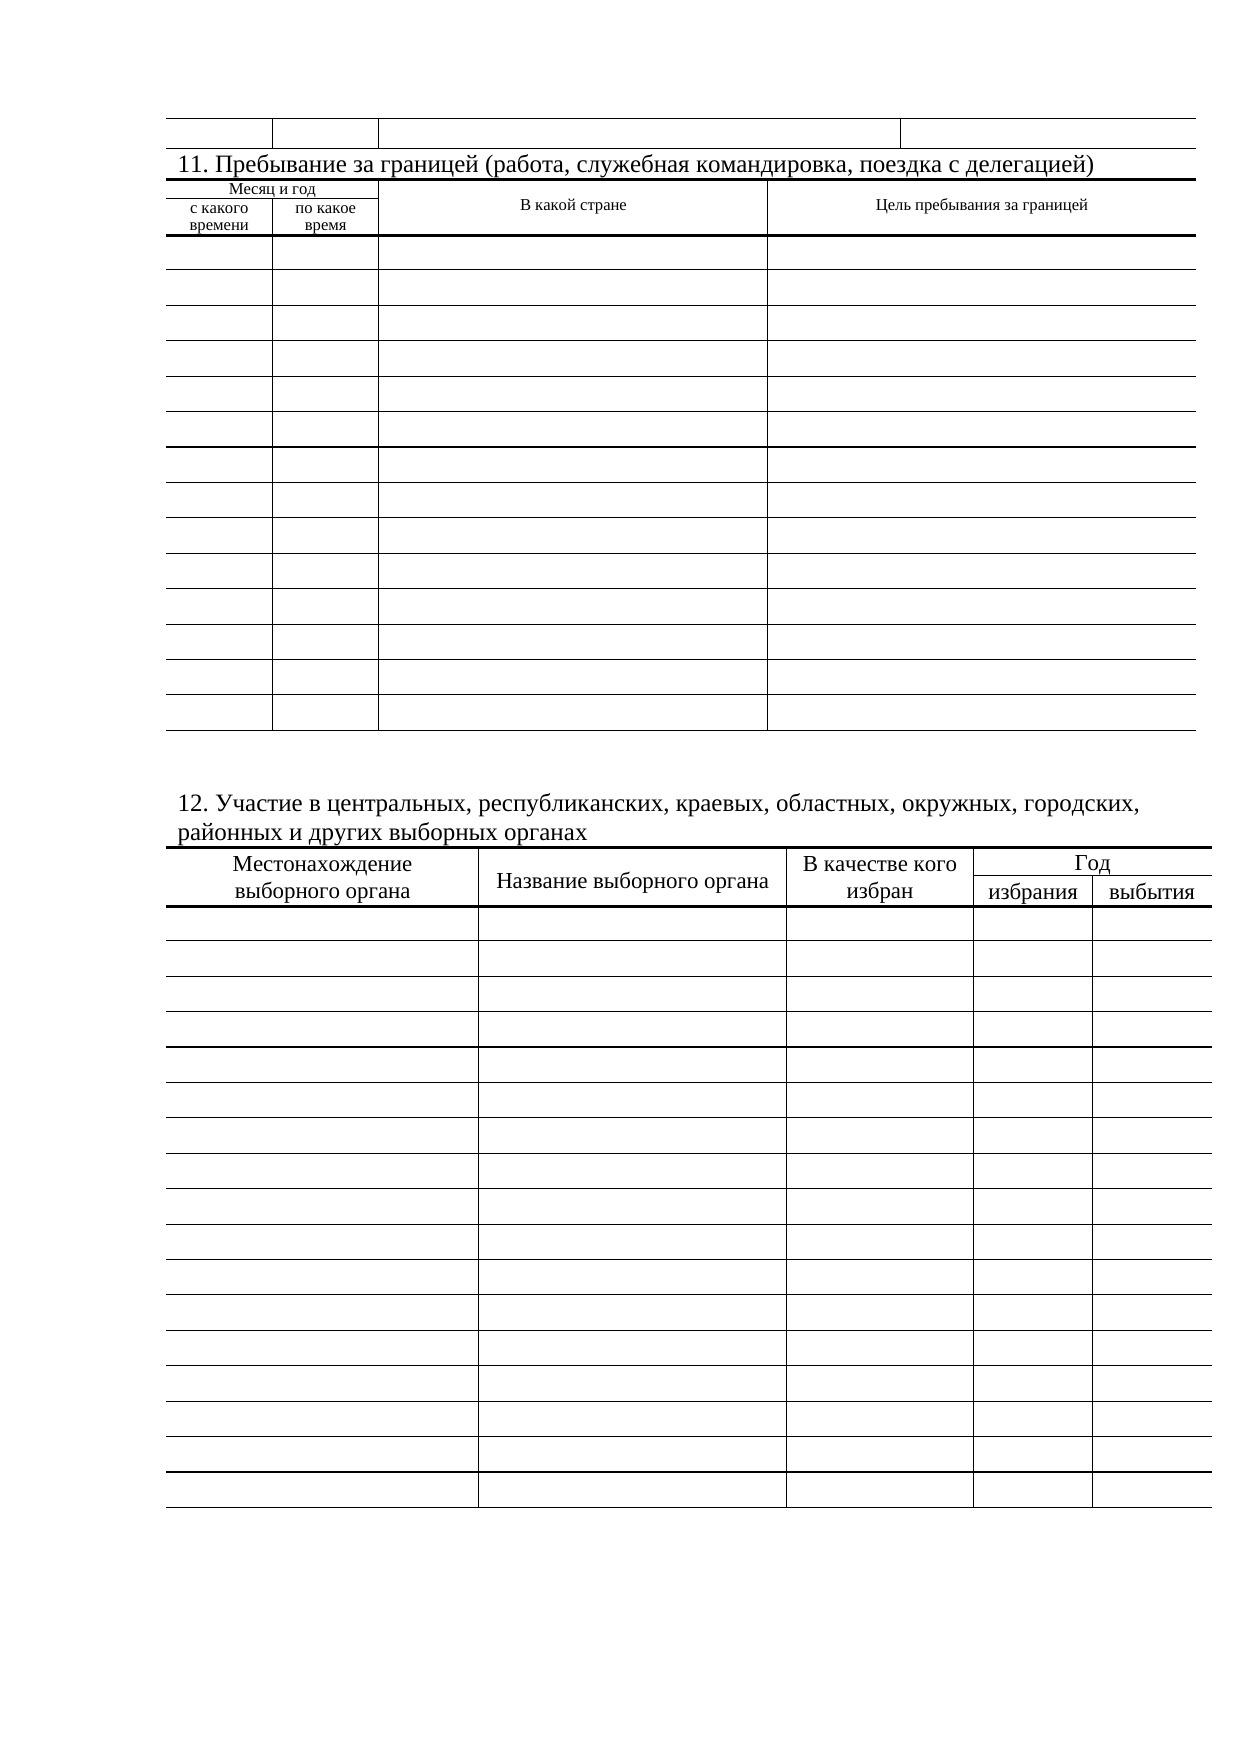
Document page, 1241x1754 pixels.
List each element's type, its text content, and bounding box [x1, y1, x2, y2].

table_cell [787, 908, 973, 940]
table_cell [166, 119, 272, 148]
table_cell [166, 1012, 478, 1046]
table_cell [166, 660, 272, 694]
table_cell [974, 1012, 1092, 1046]
table_cell [768, 695, 1196, 730]
table_cell [787, 1083, 973, 1117]
table_cell [1093, 1260, 1212, 1294]
table_cell избрания [974, 876, 1092, 905]
table_cell [379, 237, 767, 269]
table_cell [479, 1437, 786, 1471]
table_cell [768, 412, 1196, 446]
table_cell [166, 1048, 478, 1082]
table_cell [166, 1473, 478, 1507]
table_cell [273, 695, 378, 730]
table_cell [479, 1225, 786, 1259]
table_cell [379, 518, 767, 553]
table_cell [1093, 1366, 1212, 1401]
table_cell [273, 554, 378, 588]
table_cell [974, 1473, 1092, 1507]
table_cell [166, 341, 272, 376]
table_cell [273, 518, 378, 553]
table_cell [166, 695, 272, 730]
table_cell [479, 941, 786, 976]
table_cell [379, 660, 767, 694]
table_header Цель пребывания за границей [768, 181, 1196, 234]
table_cell [974, 977, 1092, 1011]
table_cell [166, 1118, 478, 1153]
table_cell [166, 1402, 478, 1436]
table_cell [273, 270, 378, 305]
table_header Название выборного органа [479, 849, 786, 905]
table_cell [479, 1473, 786, 1507]
table_cell [1093, 1295, 1212, 1330]
table_cell [768, 518, 1196, 553]
table_cell [379, 270, 767, 305]
table_cell [787, 1118, 973, 1153]
table_header Год [974, 849, 1212, 875]
table_cell [974, 1437, 1092, 1471]
table_cell [974, 1154, 1092, 1188]
text 12. Участие в центральных, республиканских, краевых, областных, окружных, городских, районных и других выборных органах [177, 788, 1152, 846]
table_cell [768, 660, 1196, 694]
table_cell [479, 1260, 786, 1294]
table_cell [787, 1154, 973, 1188]
table_cell [1093, 1083, 1212, 1117]
table_cell [273, 341, 378, 376]
table_cell [379, 341, 767, 376]
table_cell [974, 1083, 1092, 1117]
table_cell [787, 1331, 973, 1365]
table_cell [166, 908, 478, 940]
table_cell [273, 306, 378, 340]
table_cell [166, 1295, 478, 1330]
table_cell [379, 306, 767, 340]
table_cell [1093, 1189, 1212, 1223]
table_cell [974, 1366, 1092, 1401]
table_cell [379, 695, 767, 730]
table_cell [768, 237, 1196, 269]
table_cell [1093, 1225, 1212, 1259]
table_cell [974, 1402, 1092, 1436]
table_cell [479, 1189, 786, 1223]
table_cell [479, 1366, 786, 1401]
table_cell [166, 977, 478, 1011]
table_cell [787, 1012, 973, 1046]
table_cell [1093, 1012, 1212, 1046]
table_cell [787, 1437, 973, 1471]
table_cell [166, 237, 272, 269]
table_header Местонахождение выборного органа [166, 849, 478, 905]
table_cell [1093, 1473, 1212, 1507]
table_cell [787, 1260, 973, 1294]
table_cell [379, 119, 900, 148]
table_cell [166, 1225, 478, 1259]
table_cell [974, 908, 1092, 940]
table_cell [787, 941, 973, 976]
table_cell [479, 1083, 786, 1117]
table_cell [273, 119, 378, 148]
table_cell [166, 483, 272, 517]
table_cell [273, 660, 378, 694]
table_cell [1093, 1402, 1212, 1436]
table_cell по какое время [273, 199, 378, 234]
table_cell [166, 306, 272, 340]
table_cell [974, 1189, 1092, 1223]
table_cell [273, 589, 378, 623]
table_cell [166, 625, 272, 659]
table_cell [974, 1225, 1092, 1259]
table_header В качестве кого избран [787, 849, 973, 905]
table_cell [1093, 941, 1212, 976]
table_cell [166, 1331, 478, 1365]
table_cell [166, 589, 272, 623]
table_cell [901, 119, 1196, 148]
table_cell [768, 625, 1196, 659]
table_cell [273, 625, 378, 659]
table_cell [273, 483, 378, 517]
table_header Месяц и год [166, 181, 378, 197]
table_cell [166, 448, 272, 482]
table_cell [479, 1402, 786, 1436]
table_cell [787, 1225, 973, 1259]
table_cell [974, 1331, 1092, 1365]
table_cell [768, 448, 1196, 482]
table_cell [379, 377, 767, 411]
table_cell [166, 554, 272, 588]
table_cell [974, 1118, 1092, 1153]
table_cell [166, 377, 272, 411]
table_cell [974, 941, 1092, 976]
table_cell [166, 1083, 478, 1117]
table_header В какой стране [379, 181, 767, 234]
table_cell [787, 1402, 973, 1436]
table_cell [379, 554, 767, 588]
table_cell с какого времени [166, 199, 272, 234]
table_cell [787, 977, 973, 1011]
table_cell [379, 483, 767, 517]
table_cell [479, 1048, 786, 1082]
table_cell [768, 270, 1196, 305]
table_cell [273, 412, 378, 446]
table_cell [479, 908, 786, 940]
table_cell [379, 412, 767, 446]
table_cell [166, 1260, 478, 1294]
table_cell [379, 589, 767, 623]
table_cell [768, 377, 1196, 411]
table_cell [768, 483, 1196, 517]
table_cell [974, 1295, 1092, 1330]
text 11. Пребывание за границей (работа, служебная командировка, поездка с делегацией) [177, 149, 1152, 178]
table_cell [768, 554, 1196, 588]
table_cell [1093, 1437, 1212, 1471]
table_cell выбытия [1093, 876, 1212, 905]
table_cell [166, 270, 272, 305]
table_cell [768, 341, 1196, 376]
table_cell [379, 448, 767, 482]
table_cell [166, 1437, 478, 1471]
table_cell [166, 1189, 478, 1223]
table_cell [974, 1260, 1092, 1294]
table_cell [166, 412, 272, 446]
table_cell [1093, 977, 1212, 1011]
table_cell [787, 1189, 973, 1223]
table_cell [479, 1295, 786, 1330]
table_cell [1093, 1331, 1212, 1365]
table_cell [768, 306, 1196, 340]
table_cell [787, 1366, 973, 1401]
table_cell [166, 941, 478, 976]
table_cell [273, 377, 378, 411]
table_cell [1093, 908, 1212, 940]
table_cell [166, 518, 272, 553]
table_cell [787, 1473, 973, 1507]
table_cell [166, 1154, 478, 1188]
table_cell [787, 1295, 973, 1330]
table_cell [1093, 1048, 1212, 1082]
table_cell [479, 1012, 786, 1046]
table_cell [166, 1366, 478, 1401]
table_cell [479, 1331, 786, 1365]
table_cell [974, 1048, 1092, 1082]
table_cell [273, 448, 378, 482]
table_cell [768, 589, 1196, 623]
table_cell [273, 237, 378, 269]
table_cell [479, 1118, 786, 1153]
table_cell [1093, 1118, 1212, 1153]
table_cell [379, 625, 767, 659]
table_cell [479, 1154, 786, 1188]
table_cell [479, 977, 786, 1011]
table_cell [787, 1048, 973, 1082]
table_cell [1093, 1154, 1212, 1188]
